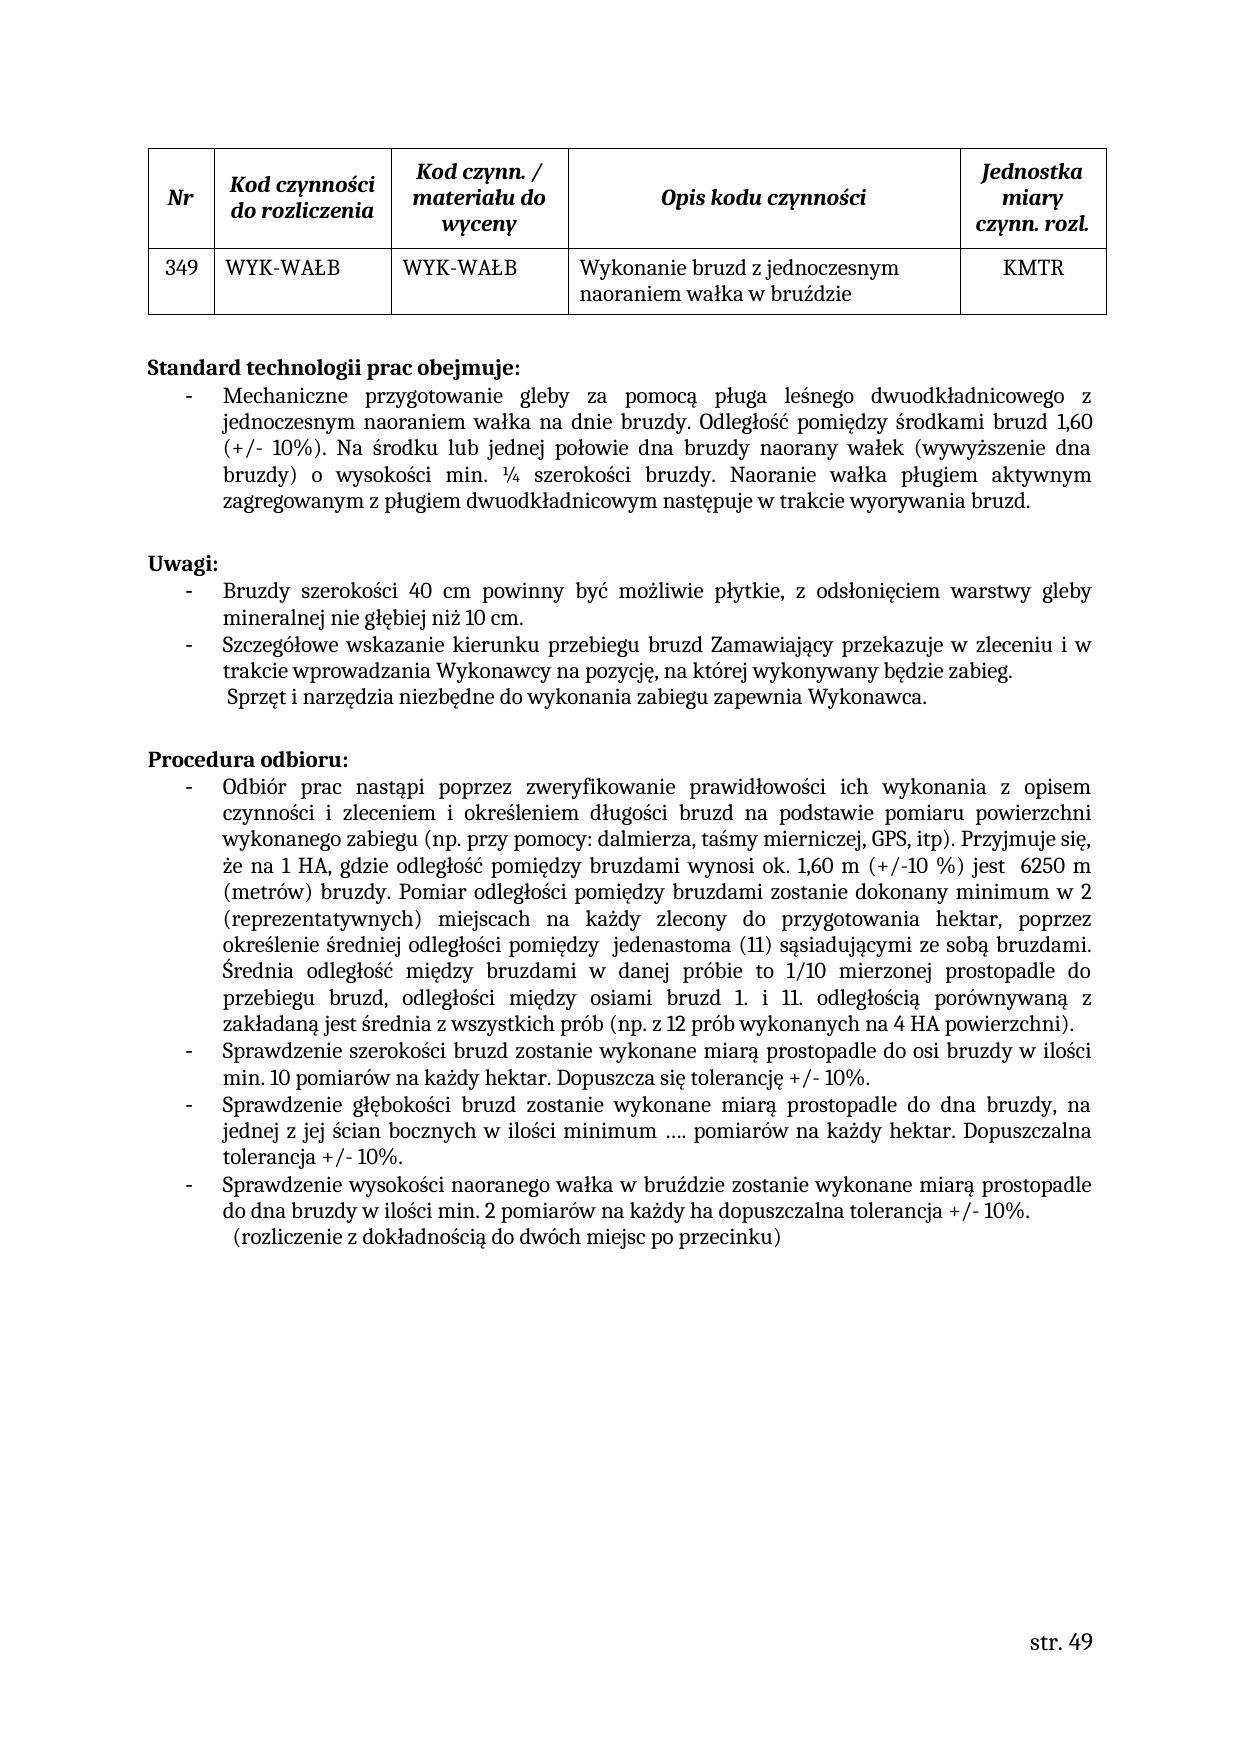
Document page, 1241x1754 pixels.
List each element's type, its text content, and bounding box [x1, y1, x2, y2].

list Sprawdzenie wysokości naoranego wałka w bruździe zostanie wykonane miarą prostopadle do dna bruzdy w ilości min. 2 pomiarów na każdy ha dopuszczalna tolerancja +/- 10%. [185, 1171, 1093, 1224]
text (rozliczenie z dokładnością do dwóch miejsc po przecinku) [153, 1224, 1093, 1250]
list Odbiór prac nastąpi poprzez zweryfikowanie prawidłowości ich wykonania z opisem czynności i zleceniem i określeniem długości bruzd na podstawie pomiaru powierzchni wykonanego zabiegu (np. przy pomocy: dalmierza, taśmy mierniczej, GPS, itp). Przyjmuje się, że na 1 HA, gdzie odległość pomiędzy bruzdami wynosi ok. 1,60 m (+/-10 %) jest 6250 m (metrów) bruzdy. Pomiar odległości pomiędzy bruzdami zostanie dokonany minimum w 2 (reprezentatywnych) miejscach na każdy zlecony do przygotowania hektar, poprzez określenie średniej odległości pomiędzy jedenastoma (11) sąsiadującymi ze sobą bruzdami. Średnia odległość między bruzdami w danej próbie to 1/10 mierzonej prostopadle do przebiegu bruzd, odległości między osiami bruzd 1. i 11. odległością porównywaną z zakładaną jest średnia z wszystkich prób (np. z 12 prób wykonanych na 4 HA powierzchni). [185, 773, 1093, 1037]
text Uwagi: [148, 551, 1093, 577]
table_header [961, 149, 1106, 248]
list Bruzdy szerokości 40 cm powinny być możliwie płytkie, z odsłonięciem warstwy gleby mineralnej nie głębiej niż 10 cm. [185, 577, 1093, 631]
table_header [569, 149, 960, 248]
text Standard technologii prac obejmuje: [148, 355, 1093, 382]
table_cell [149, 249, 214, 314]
list Mechaniczne przygotowanie gleby za pomocą pługa leśnego dwuodkładnicowego z jednoczesnym naoraniem wałka na dnie bruzdy. Odległość pomiędzy środkami bruzd 1,60 (+/- 10%). Na środku lub jednej połowie dna bruzdy naorany wałek (wywyższenie dna bruzdy) o wysokości min. ¼ szerokości bruzdy. Naoranie wałka pługiem aktywnym zagregowanym z pługiem dwuodkładnicowym następuje w trakcie wyorywania bruzd. [185, 382, 1093, 514]
list Sprawdzenie głębokości bruzd zostanie wykonane miarą prostopadle do dna bruzdy, na jednej z jej ścian bocznych w ilości minimum …. pomiarów na każdy hektar. Dopuszczalna tolerancja +/- 10%. [185, 1091, 1093, 1171]
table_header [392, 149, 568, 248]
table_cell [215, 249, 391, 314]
list Sprawdzenie szerokości bruzd zostanie wykonane miarą prostopadle do osi bruzdy w ilości min. 10 pomiarów na każdy hektar. Dopuszcza się tolerancję +/- 10%. [185, 1037, 1093, 1091]
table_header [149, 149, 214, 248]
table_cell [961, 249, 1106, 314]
text Procedura odbioru: [148, 746, 1093, 773]
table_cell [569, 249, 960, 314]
list Szczegółowe wskazanie kierunku przebiegu bruzd Zamawiający przekazuje w zleceniu i w trakcie wprowadzania Wykonawcy na pozycję, na której wykonywany będzie zabieg. [185, 631, 1093, 684]
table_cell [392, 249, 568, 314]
text Sprzęt i narzędzia niezbędne do wykonania zabiegu zapewnia Wykonawca. [153, 684, 1093, 711]
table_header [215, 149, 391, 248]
